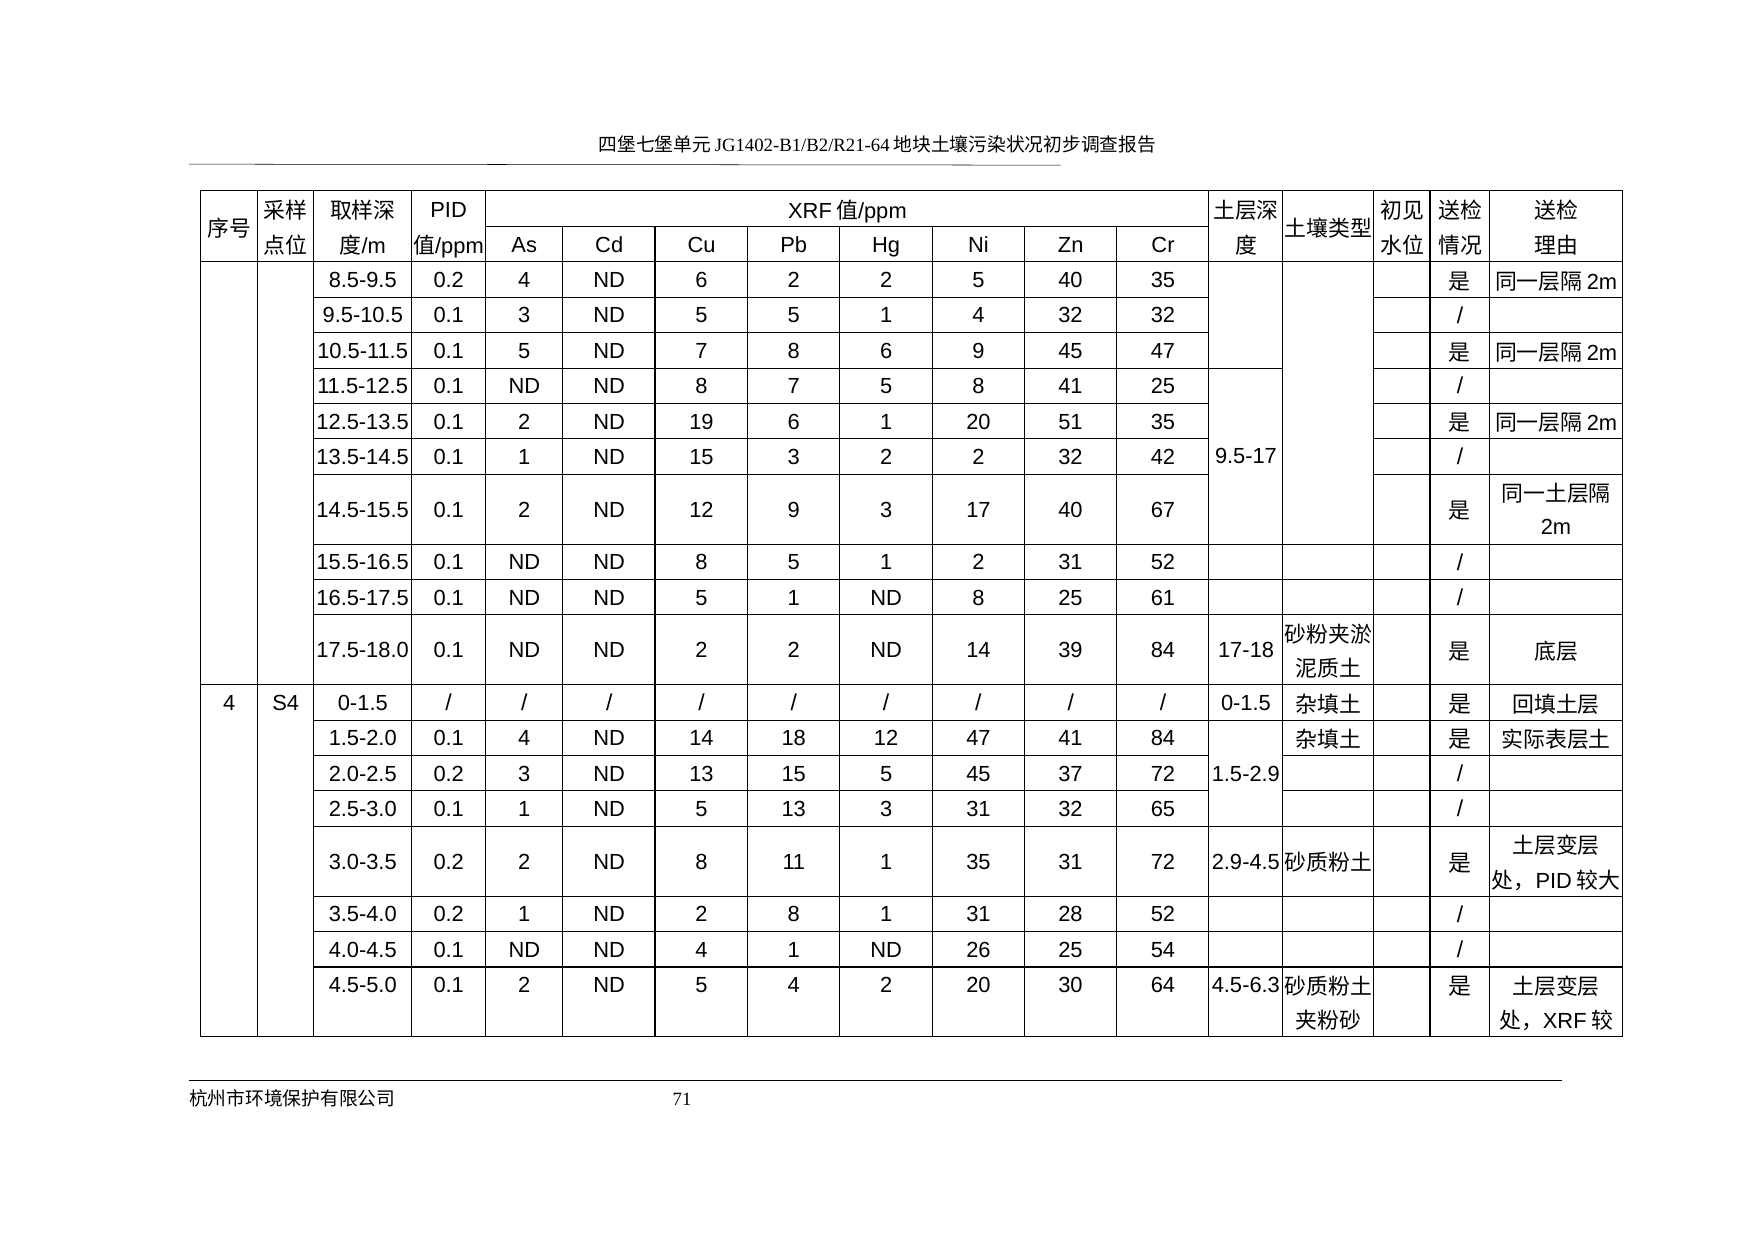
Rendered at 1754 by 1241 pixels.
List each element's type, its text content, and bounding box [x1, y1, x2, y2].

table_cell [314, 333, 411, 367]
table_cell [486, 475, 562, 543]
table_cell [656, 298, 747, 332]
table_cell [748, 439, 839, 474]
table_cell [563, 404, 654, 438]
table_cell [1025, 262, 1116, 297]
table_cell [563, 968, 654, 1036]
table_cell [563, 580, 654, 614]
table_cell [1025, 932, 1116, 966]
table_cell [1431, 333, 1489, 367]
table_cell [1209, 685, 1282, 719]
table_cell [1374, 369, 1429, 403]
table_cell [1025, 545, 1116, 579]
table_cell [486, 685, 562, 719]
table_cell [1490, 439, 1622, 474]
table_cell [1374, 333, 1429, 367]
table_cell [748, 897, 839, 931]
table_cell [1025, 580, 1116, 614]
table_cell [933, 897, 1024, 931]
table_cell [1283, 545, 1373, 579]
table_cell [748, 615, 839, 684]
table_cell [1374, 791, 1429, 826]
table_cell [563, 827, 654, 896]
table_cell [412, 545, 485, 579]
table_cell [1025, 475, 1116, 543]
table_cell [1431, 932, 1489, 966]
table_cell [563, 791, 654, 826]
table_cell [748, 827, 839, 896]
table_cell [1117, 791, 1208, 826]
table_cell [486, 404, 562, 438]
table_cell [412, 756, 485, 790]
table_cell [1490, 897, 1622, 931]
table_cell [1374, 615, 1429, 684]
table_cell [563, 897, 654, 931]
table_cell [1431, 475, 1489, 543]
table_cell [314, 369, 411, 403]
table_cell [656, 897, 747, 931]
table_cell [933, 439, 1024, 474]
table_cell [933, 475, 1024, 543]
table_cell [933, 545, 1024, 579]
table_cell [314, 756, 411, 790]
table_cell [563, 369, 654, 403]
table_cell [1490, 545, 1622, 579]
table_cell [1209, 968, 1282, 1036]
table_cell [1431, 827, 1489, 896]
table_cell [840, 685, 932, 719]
table_cell Zn [1025, 227, 1116, 261]
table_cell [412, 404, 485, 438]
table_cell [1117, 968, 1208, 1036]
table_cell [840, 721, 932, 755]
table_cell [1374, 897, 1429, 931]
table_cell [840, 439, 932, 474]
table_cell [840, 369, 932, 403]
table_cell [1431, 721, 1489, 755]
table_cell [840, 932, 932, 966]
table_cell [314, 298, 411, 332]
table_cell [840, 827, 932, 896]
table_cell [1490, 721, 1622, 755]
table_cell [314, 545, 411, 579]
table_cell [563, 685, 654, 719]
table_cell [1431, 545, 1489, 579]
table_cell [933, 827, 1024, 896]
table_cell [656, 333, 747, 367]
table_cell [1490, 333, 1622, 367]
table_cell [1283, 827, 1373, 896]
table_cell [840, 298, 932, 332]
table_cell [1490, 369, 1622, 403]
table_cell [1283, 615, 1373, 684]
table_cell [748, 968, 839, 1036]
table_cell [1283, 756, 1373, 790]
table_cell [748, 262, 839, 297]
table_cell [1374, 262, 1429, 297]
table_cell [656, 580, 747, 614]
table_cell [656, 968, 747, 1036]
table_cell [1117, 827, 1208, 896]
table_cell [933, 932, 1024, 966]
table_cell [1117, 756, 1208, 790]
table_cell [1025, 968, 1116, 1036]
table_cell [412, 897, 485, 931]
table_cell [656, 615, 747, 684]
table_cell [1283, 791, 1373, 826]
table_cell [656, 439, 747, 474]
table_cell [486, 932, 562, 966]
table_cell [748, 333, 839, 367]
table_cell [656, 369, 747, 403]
table_header 取样深度/m [314, 191, 411, 261]
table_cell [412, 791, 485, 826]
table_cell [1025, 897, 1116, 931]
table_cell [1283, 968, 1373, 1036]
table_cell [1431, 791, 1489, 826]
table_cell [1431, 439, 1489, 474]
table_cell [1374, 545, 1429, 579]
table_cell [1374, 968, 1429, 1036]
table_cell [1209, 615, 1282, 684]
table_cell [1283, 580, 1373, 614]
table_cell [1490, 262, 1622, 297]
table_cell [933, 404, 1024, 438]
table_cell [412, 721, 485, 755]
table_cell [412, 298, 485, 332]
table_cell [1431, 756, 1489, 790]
table_cell Cu [656, 227, 747, 261]
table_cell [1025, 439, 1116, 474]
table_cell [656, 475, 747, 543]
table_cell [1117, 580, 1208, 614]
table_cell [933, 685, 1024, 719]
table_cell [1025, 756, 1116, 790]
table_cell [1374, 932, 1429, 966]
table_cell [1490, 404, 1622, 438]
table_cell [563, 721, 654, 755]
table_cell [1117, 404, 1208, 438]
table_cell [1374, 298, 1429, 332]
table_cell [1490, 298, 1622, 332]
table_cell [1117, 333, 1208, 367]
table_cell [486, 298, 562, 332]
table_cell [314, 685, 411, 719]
table_header 土壤类型 [1283, 191, 1373, 261]
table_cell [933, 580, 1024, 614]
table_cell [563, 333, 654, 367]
table_header 送检情况 [1431, 191, 1489, 261]
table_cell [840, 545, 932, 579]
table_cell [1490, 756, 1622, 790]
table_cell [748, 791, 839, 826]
table_cell Cr [1117, 227, 1208, 261]
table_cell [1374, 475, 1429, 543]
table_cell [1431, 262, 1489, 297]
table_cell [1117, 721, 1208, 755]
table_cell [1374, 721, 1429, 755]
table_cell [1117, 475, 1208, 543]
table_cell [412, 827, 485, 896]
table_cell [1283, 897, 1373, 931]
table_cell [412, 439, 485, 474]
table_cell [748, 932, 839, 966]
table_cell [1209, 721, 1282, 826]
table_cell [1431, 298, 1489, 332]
table_cell Pb [748, 227, 839, 261]
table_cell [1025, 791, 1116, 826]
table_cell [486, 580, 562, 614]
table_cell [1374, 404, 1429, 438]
table_cell As [486, 227, 562, 261]
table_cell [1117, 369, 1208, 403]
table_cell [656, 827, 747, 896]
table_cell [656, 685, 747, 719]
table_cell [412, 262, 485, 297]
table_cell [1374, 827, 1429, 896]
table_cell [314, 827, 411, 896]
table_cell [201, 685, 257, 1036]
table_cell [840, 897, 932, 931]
table_cell Cd [563, 227, 654, 261]
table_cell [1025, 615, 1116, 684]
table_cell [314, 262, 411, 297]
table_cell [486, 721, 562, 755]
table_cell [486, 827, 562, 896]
table_header 初见水位 [1374, 191, 1429, 261]
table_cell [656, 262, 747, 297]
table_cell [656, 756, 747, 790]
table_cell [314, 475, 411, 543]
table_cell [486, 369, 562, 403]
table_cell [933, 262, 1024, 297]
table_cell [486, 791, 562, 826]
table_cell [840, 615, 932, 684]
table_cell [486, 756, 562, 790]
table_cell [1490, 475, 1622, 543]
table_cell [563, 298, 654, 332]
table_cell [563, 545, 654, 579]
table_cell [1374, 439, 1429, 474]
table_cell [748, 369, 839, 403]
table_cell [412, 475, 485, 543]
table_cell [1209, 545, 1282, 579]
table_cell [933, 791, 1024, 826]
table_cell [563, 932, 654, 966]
table_header 送检 理由 [1490, 191, 1622, 261]
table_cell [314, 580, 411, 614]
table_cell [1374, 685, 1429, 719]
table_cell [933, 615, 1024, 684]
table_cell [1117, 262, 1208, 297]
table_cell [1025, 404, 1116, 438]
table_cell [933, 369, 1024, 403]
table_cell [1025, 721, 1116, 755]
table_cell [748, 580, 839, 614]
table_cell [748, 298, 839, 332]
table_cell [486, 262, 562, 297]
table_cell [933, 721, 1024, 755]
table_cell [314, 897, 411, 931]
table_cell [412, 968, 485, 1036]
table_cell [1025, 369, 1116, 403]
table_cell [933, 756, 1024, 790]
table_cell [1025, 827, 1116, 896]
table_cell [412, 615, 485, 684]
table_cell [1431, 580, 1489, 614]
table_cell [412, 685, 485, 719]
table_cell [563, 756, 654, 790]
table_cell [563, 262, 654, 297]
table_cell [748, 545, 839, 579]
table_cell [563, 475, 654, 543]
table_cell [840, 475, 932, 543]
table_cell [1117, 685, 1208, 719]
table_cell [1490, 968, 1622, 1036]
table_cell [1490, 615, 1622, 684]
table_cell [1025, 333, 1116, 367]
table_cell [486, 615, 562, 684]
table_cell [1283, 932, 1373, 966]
table_cell Ni [933, 227, 1024, 261]
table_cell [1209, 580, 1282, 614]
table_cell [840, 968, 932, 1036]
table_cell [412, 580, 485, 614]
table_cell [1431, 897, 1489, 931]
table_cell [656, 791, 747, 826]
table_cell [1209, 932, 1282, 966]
table_cell Hg [840, 227, 932, 261]
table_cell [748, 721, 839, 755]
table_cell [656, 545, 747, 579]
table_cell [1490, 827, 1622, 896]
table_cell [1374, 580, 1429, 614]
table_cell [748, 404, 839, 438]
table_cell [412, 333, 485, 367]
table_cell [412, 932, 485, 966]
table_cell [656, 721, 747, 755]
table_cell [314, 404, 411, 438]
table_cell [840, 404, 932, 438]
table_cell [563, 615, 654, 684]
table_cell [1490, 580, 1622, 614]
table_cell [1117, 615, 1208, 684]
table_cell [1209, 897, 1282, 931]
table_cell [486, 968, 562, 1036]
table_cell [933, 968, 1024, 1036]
table_header XRF值/ppm [486, 191, 1208, 226]
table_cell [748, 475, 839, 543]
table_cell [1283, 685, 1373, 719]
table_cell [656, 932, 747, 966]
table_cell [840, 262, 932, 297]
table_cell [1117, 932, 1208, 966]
table_header 土层深度 [1209, 191, 1282, 261]
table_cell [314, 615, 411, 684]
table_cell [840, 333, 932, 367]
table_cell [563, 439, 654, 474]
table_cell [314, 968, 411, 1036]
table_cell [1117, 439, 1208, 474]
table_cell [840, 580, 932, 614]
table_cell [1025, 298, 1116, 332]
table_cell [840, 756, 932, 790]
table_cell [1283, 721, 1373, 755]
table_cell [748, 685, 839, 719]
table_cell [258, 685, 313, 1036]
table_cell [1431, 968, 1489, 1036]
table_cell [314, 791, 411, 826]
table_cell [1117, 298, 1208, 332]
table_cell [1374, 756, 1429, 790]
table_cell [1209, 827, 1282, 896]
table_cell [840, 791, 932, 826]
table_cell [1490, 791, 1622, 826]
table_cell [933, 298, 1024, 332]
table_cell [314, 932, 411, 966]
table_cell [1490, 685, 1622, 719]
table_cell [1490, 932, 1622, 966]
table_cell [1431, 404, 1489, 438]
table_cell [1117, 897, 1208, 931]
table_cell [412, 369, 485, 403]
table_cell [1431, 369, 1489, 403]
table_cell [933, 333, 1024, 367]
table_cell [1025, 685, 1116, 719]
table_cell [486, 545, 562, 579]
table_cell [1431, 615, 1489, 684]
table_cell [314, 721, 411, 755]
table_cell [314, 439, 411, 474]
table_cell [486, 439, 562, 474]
table_header PID值/ppm [412, 191, 485, 261]
table_header 采样点位 [258, 191, 313, 261]
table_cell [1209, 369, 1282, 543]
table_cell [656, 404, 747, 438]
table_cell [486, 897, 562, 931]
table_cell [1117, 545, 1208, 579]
table_header 序号 [201, 191, 257, 261]
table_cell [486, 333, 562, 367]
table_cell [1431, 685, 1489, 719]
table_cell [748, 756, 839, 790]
